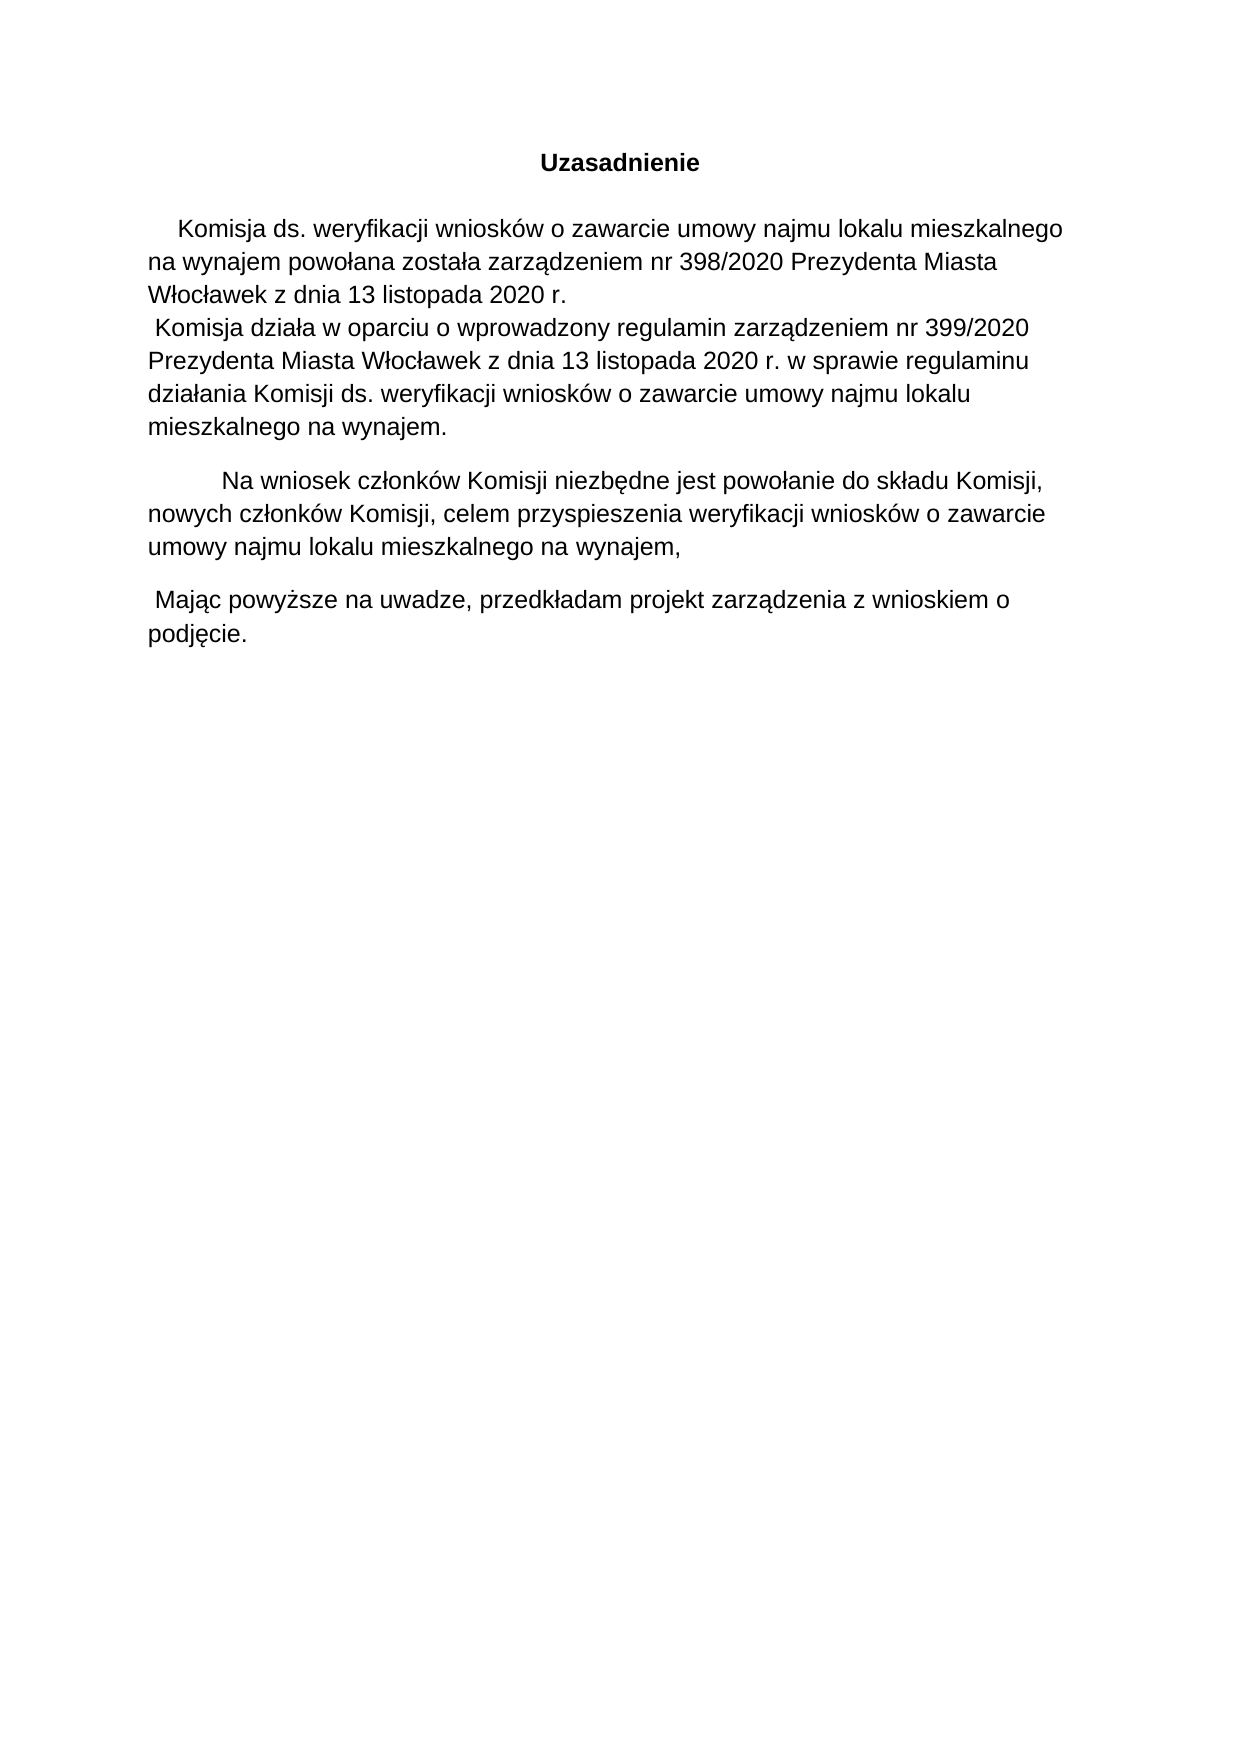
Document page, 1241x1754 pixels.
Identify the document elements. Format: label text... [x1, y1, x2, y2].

text Komisja ds. weryfikacji wniosków o zawarcie umowy najmu lokalu mieszkalnego na wynajem powołana została zarządzeniem nr 398/2020 Prezydenta Miasta Włocławek z dnia 13 listopada 2020 r. [148, 214, 1093, 308]
text Na wniosek członków Komisji niezbędne jest powołanie do składu Komisji, nowych członków Komisji, celem przyspieszenia weryfikacji wniosków o zawarcie umowy najmu lokalu mieszkalnego na wynajem, [148, 466, 1093, 560]
subtitle Uzasadnienie [148, 148, 1093, 176]
text Komisja działa w oparciu o wprowadzony regulamin zarządzeniem nr 399/2020 Prezydenta Miasta Włocławek z dnia 13 listopada 2020 r. w sprawie regulaminu działania Komisji ds. weryfikacji wniosków o zawarcie umowy najmu lokalu mieszkalnego na wynajem. [148, 313, 1093, 441]
text Mając powyższe na uwadze, przedkładam projekt zarządzenia z wnioskiem o podjęcie. [148, 586, 1093, 647]
